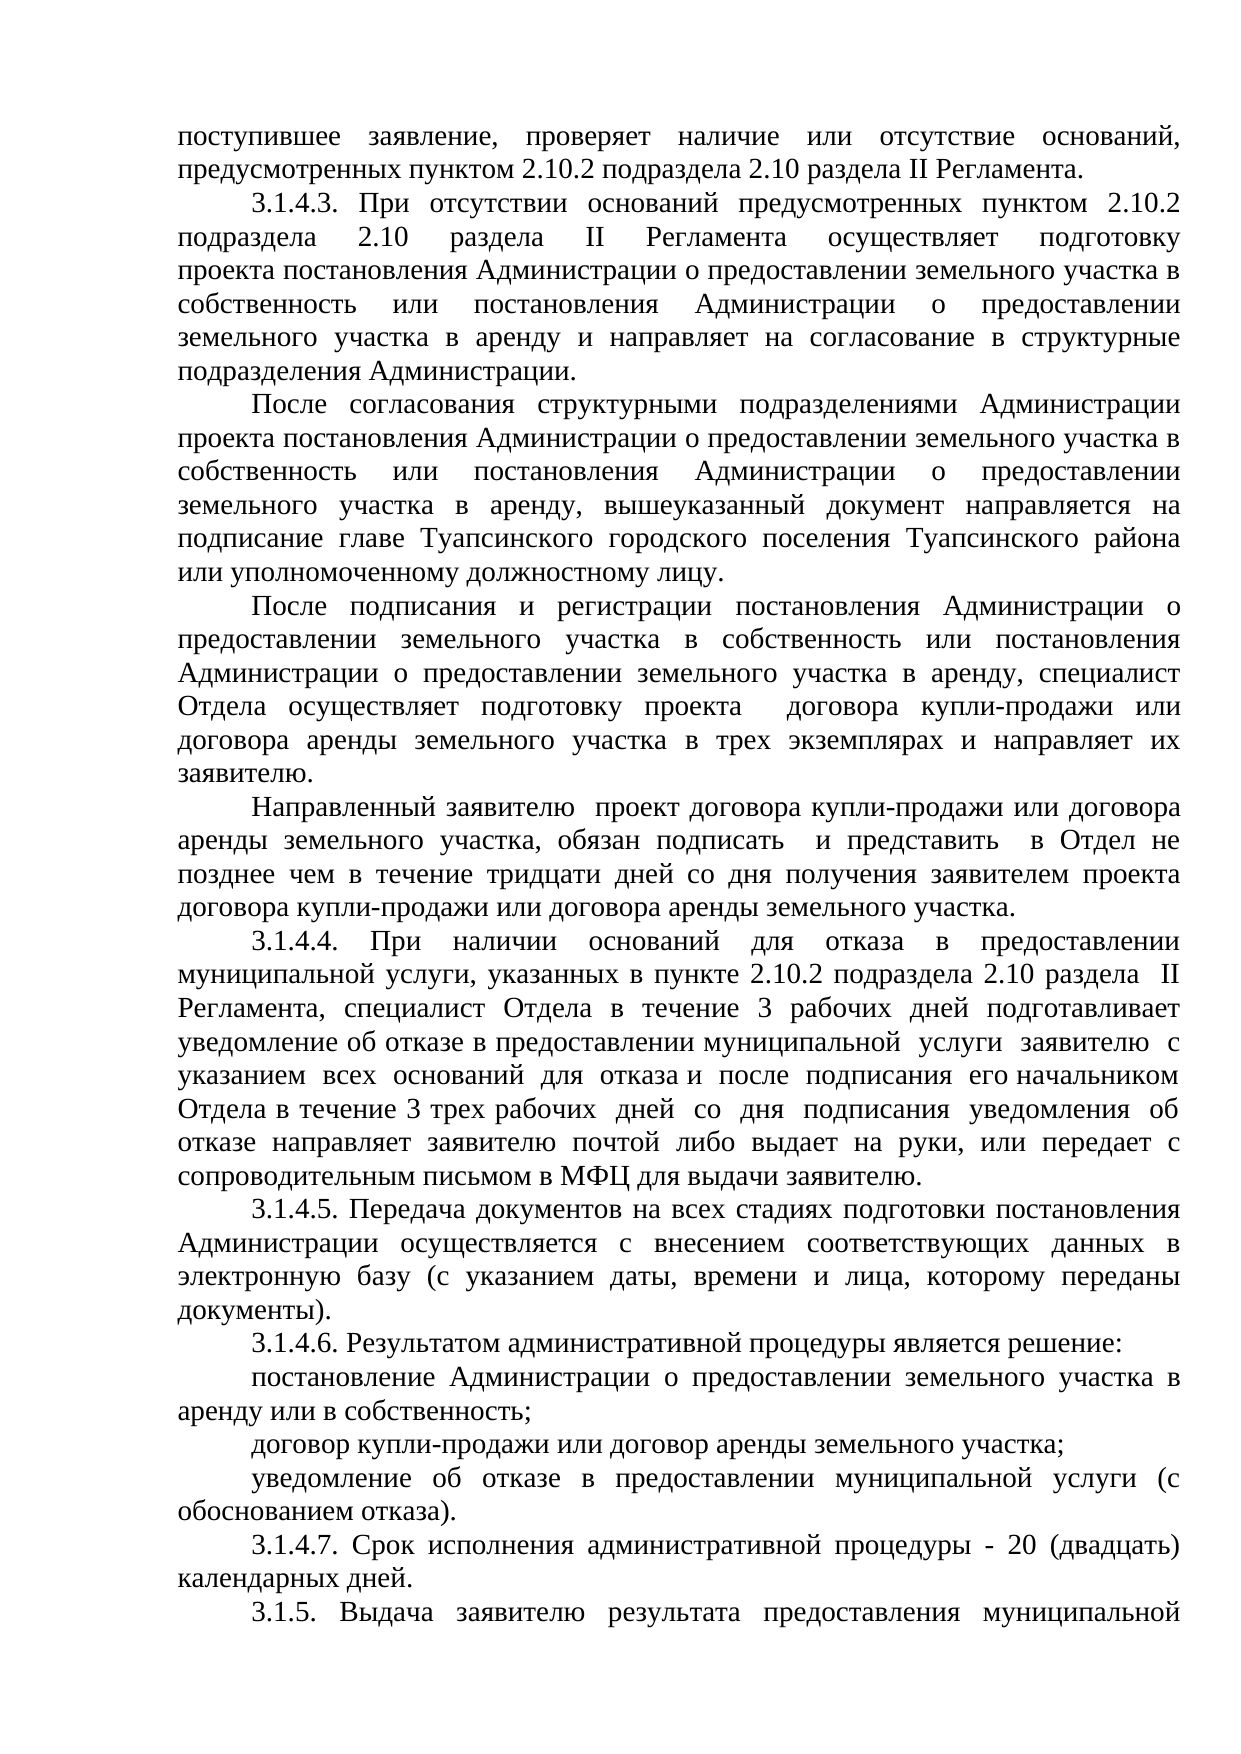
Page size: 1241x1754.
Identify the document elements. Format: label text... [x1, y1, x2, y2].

text 3.1.4.5. Передача документов на всех стадиях подготовки постановления Администрации осуществляется с внесением соответствующих данных в электронную базу (с указанием даты, времени и лица, которому переданы документы). [177, 1191, 1181, 1326]
text договор купли-продажи или договор аренды земельного участка; [177, 1426, 1181, 1460]
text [177, 118, 1181, 185]
text После согласования структурными подразделениями Администрации проекта постановления Администрации о предоставлении земельного участка в собственность или постановления Администрации о предоставлении земельного участка в аренду, вышеуказанный документ направляется на подписание главе Туапсинского городского поселения Туапсинского района или уполномоченному должностному лицу. [177, 386, 1181, 588]
text После подписания и регистрации постановления Администрации о предоставлении земельного участка в собственность или постановления Администрации о предоставлении земельного участка в аренду, специалист Отдела осуществляет подготовку проекта договора купли-продажи или договора аренды земельного участка в трех экземплярах и направляет их заявителю. [177, 588, 1181, 789]
text 3.1.4.6. Результатом административной процедуры является решение: [177, 1326, 1181, 1359]
text Направленный заявителю проект договора купли-продажи или договора аренды земельного участка, обязан подписать и представить в Отдел не позднее чем в течение тридцати дней со дня получения заявителем проекта договора купли-продажи или договора аренды земельного участка. [177, 789, 1181, 923]
text постановление Администрации о предоставлении земельного участка в аренду или в собственность; [177, 1359, 1181, 1426]
text 3.1.4.4. При наличии оснований для отказа в предоставлении муниципальной услуги, указанных в пункте 2.10.2 подраздела 2.10 раздела II Регламента, специалист Отдела в течение 3 рабочих дней подготавливает уведомление об отказе в предоставлении муниципальной услуги заявителю с указанием всех оснований для отказа и после подписания его начальником Отдела в течение 3 трех рабочих дней со дня подписания уведомления об отказе направляет заявителю почтой либо выдает на руки, или передает с сопроводительным письмом в МФЦ для выдачи заявителю. [177, 923, 1181, 1191]
text уведомление об отказе в предоставлении муниципальной услуги (с обоснованием отказа). [177, 1460, 1181, 1527]
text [177, 1594, 1181, 1627]
text 3.1.4.7. Срок исполнения административной процедуры - 20 (двадцать) календарных дней. [177, 1527, 1181, 1594]
text 3.1.4.3. При отсутствии оснований предусмотренных пунктом 2.10.2 подраздела 2.10 раздела II Регламента осуществляет подготовку проекта постановления Администрации о предоставлении земельного участка в собственность или постановления Администрации о предоставлении земельного участка в аренду и направляет на согласование в структурные подразделения Администрации. [177, 185, 1181, 386]
